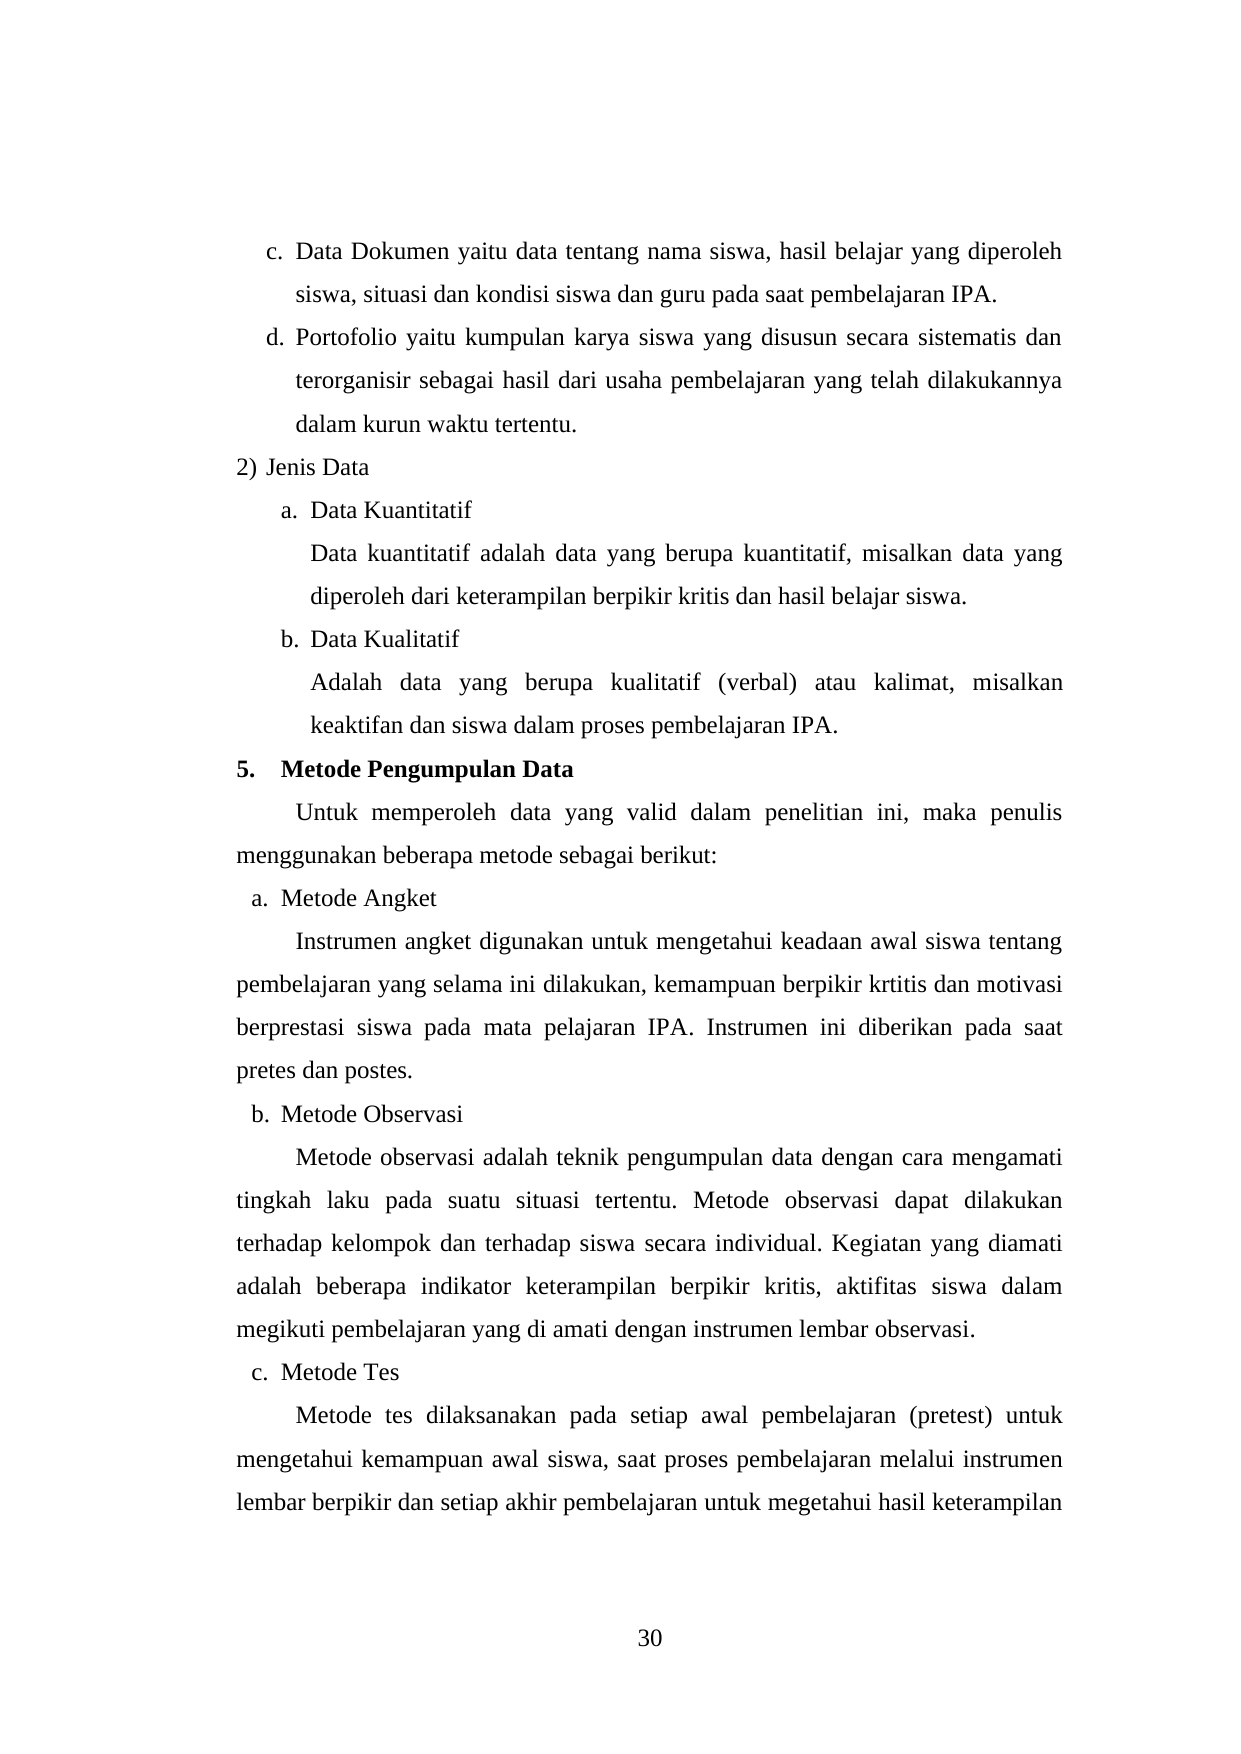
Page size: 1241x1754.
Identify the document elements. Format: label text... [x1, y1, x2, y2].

list Metode Pengumpulan Data [236, 754, 1063, 782]
list Metode observasi adalah teknik pengumpulan data dengan cara mengamati tingkah laku pada suatu situasi tertentu. Metode observasi dapat dilakukan terhadap kelompok dan terhadap siswa secara individual. Kegiatan yang diamati adalah beberapa indikator keterampilan berpikir kritis, aktifitas siswa dalam megikuti pembelajaran yang di amati dengan instrumen lembar observasi. [236, 1142, 1063, 1343]
list Untuk memperoleh data yang valid dalam penelitian ini, maka penulis menggunakan beberapa metode sebagai berikut: [236, 797, 1063, 869]
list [236, 1401, 1063, 1516]
list Data Kuantitatif [281, 495, 1063, 524]
list Metode Tes [251, 1357, 1063, 1386]
list Metode Angket [251, 883, 1063, 912]
list Data Dokumen yaitu data tentang nama siswa, hasil belajar yang diperoleh siswa, situasi dan kondisi siswa dan guru pada saat pembelajaran IPA. [266, 236, 1063, 308]
text Adalah data yang berupa kualitatif (verbal) atau kalimat, misalkan keaktifan dan siswa dalam proses pembelajaran IPA. [310, 667, 1063, 739]
list Instrumen angket digunakan untuk mengetahui keadaan awal siswa tentang pembelajaran yang selama ini dilakukan, kemampuan berpikir krtitis dan motivasi berprestasi siswa pada mata pelajaran IPA. Instrumen ini diberikan pada saat pretes dan postes. [236, 926, 1063, 1084]
list Metode Observasi [251, 1099, 1063, 1127]
list Jenis Data [236, 452, 1063, 481]
list Data Kualitatif [281, 624, 1063, 653]
list Portofolio yaitu kumpulan karya siswa yang disusun secara sistematis dan terorganisir sebagai hasil dari usaha pembelajaran yang telah dilakukannya dalam kurun waktu tertentu. [266, 322, 1063, 437]
text Data kuantitatif adalah data yang berupa kuantitatif, misalkan data yang diperoleh dari keterampilan berpikir kritis dan hasil belajar siswa. [310, 538, 1063, 610]
